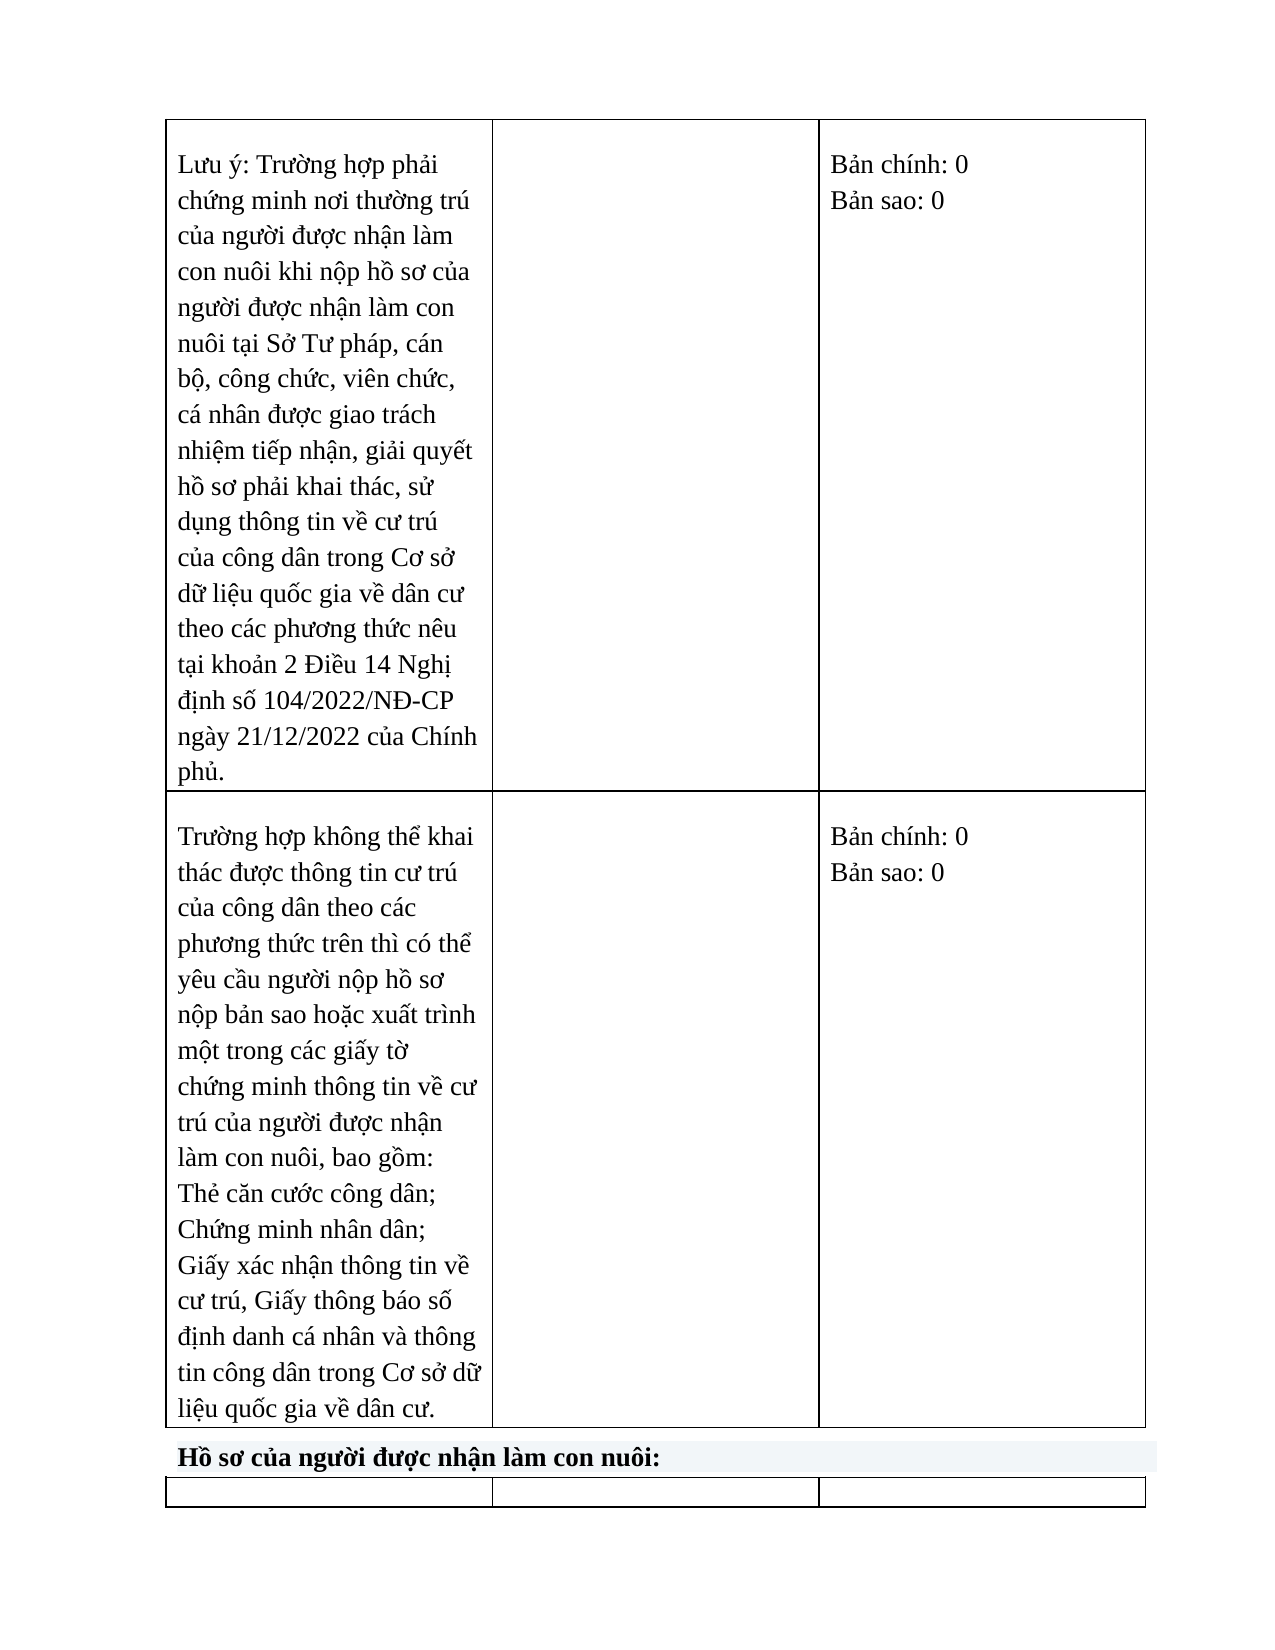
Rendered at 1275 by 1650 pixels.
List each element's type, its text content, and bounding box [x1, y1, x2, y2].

table_cell Bản chính: 0 Bản sao: 0 [820, 300, 1145, 977]
table_cell [493, 978, 818, 1508]
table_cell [820, 978, 1145, 1508]
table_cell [820, 120, 1145, 298]
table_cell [167, 978, 492, 1508]
table_cell Lưu ý: Trường hợp phải chứng minh nơi thường trú của người được nhận làm con nuôi khi nộp hồ sơ của người được nhận làm con nuôi tại Sở Tư pháp, cán bộ, công chức, viên chức, cá nhân được giao trách nhiệm tiếp nhận, giải quyết hồ sơ phải khai thác, sử dụng thông tin về cư trú của công dân trong Cơ sở dữ liệu quốc gia về dân cư theo các phương thức nêu tại khoản 2 Điều 14 Nghị định số 104/2022/NĐ-CP ngày 21/12/2022 của Chính phủ. [167, 300, 492, 977]
table_cell [493, 300, 818, 977]
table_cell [167, 120, 492, 298]
table_cell [493, 120, 818, 298]
